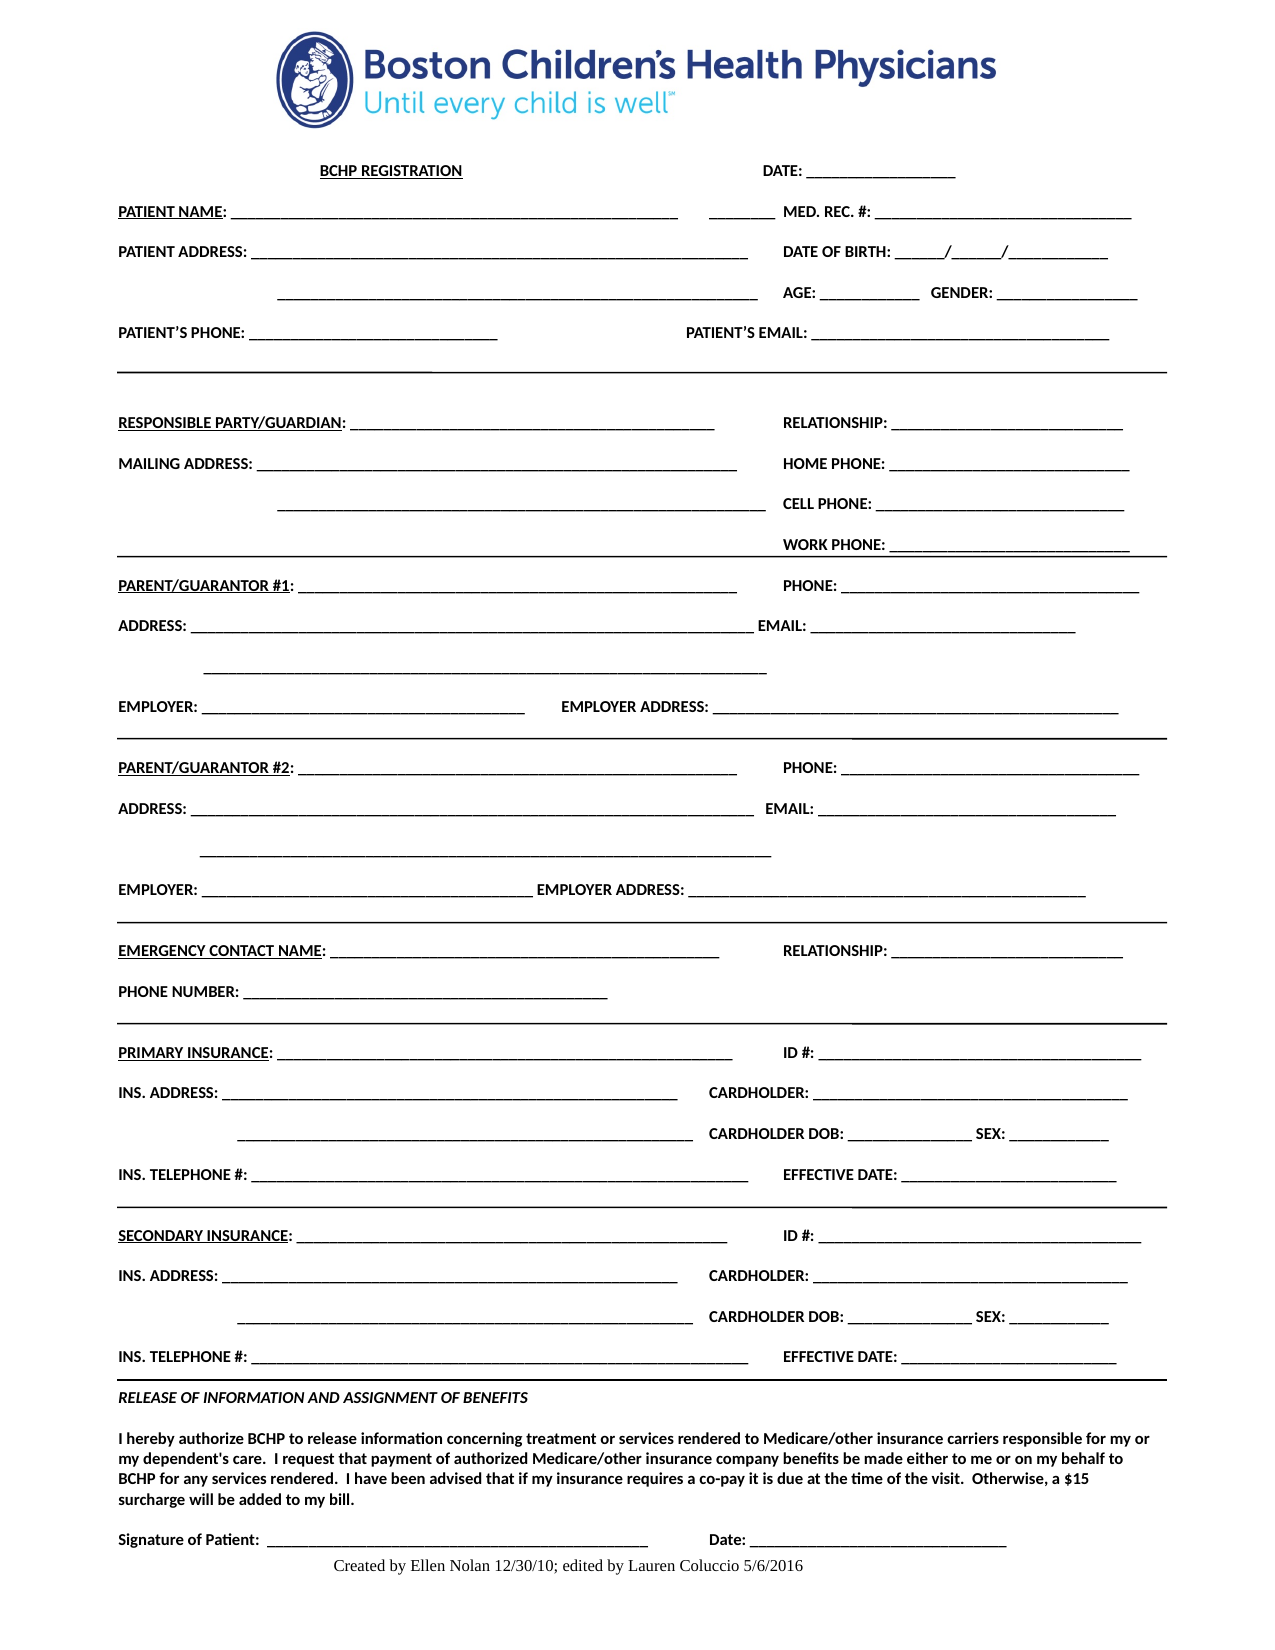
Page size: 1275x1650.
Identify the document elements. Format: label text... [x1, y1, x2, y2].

text PRIMARY INSURANCE: _______________________________________________________ ID #: _______________________________________ [118, 1042, 1157, 1062]
text PARENT/GUARANTOR #2: _____________________________________________________ PHONE: ____________________________________ [118, 758, 1157, 778]
text Signature of Patient: ______________________________________________ Date: _______________________________ [118, 1529, 1157, 1550]
text _______________________________________________________ CARDHOLDER DOB: _______________ SEX: ____________ [192, 1123, 1157, 1144]
text RESPONSIBLE PARTY/GUARDIAN: ____________________________________________ RELATIONSHIP: ____________________________ [118, 412, 1157, 433]
text PHONE NUMBER: ____________________________________________ [118, 981, 1157, 1001]
text RELEASE OF INFORMATION AND ASSIGNMENT OF BENEFITS [118, 1387, 1157, 1408]
text __________________________________________________________ AGE: ____________ GENDER: _________________ [118, 282, 1157, 302]
text INS. ADDRESS: _______________________________________________________ CARDHOLDER: ______________________________________ [118, 1083, 1157, 1103]
text _____________________________________________________________________ [118, 839, 1157, 859]
text ___________________________________________________________ CELL PHONE: ______________________________ [118, 494, 1157, 514]
text INS. TELEPHONE #: ____________________________________________________________ EFFECTIVE DATE: __________________________ [118, 1347, 1157, 1367]
text PATIENT ADDRESS: ____________________________________________________________ DATE OF BIRTH: ______/______/____________ [118, 241, 1157, 262]
text SECONDARY INSURANCE: ____________________________________________________ ID #: _______________________________________ [118, 1225, 1157, 1245]
text PARENT/GUARANTOR #1: _____________________________________________________ PHONE: ____________________________________ [118, 575, 1157, 595]
picture [272, 28, 1003, 133]
text PATIENT NAME: ______________________________________________________ ________ MED. REC. #: _______________________________ [118, 201, 1157, 221]
text PATIENT’S PHONE: ______________________________ PATIENT’S EMAIL: ____________________________________ [118, 323, 1157, 343]
text I hereby authorize BCHP to release information concerning treatment or services rendered to Medicare/other insurance carriers responsible for my or my dependent's care. I request that payment of authorized Medicare/other insurance company benefits be made either to me or on my behalf to BCHP for any services rendered. I have been advised that if my insurance requires a co-pay it is due at the time of the visit. Otherwise, a $15 surcharge will be added to my bill. [118, 1428, 1157, 1509]
text ADDRESS: ____________________________________________________________________ EMAIL: ________________________________ [118, 616, 1157, 636]
text EMERGENCY CONTACT NAME: _______________________________________________ RELATIONSHIP: ____________________________ [118, 941, 1157, 961]
text INS. ADDRESS: _______________________________________________________ CARDHOLDER: ______________________________________ [118, 1266, 1157, 1286]
text INS. TELEPHONE #: ____________________________________________________________ EFFECTIVE DATE: __________________________ [118, 1164, 1157, 1184]
text BCHP REGISTRATION DATE: __________________ [118, 160, 1157, 181]
text MAILING ADDRESS: __________________________________________________________ HOME PHONE: _____________________________ [118, 453, 1157, 473]
text ADDRESS: ____________________________________________________________________ EMAIL: ____________________________________ [118, 798, 1157, 819]
text EMPLOYER: ________________________________________ EMPLOYER ADDRESS: ________________________________________________ [118, 879, 1157, 900]
text EMPLOYER: _______________________________________ EMPLOYER ADDRESS: _________________________________________________ [118, 697, 1157, 717]
text ____________________________________________________________________ [118, 656, 1157, 676]
text WORK PHONE: _____________________________ [118, 534, 1157, 554]
text _______________________________________________________ CARDHOLDER DOB: _______________ SEX: ____________ [118, 1306, 1157, 1326]
